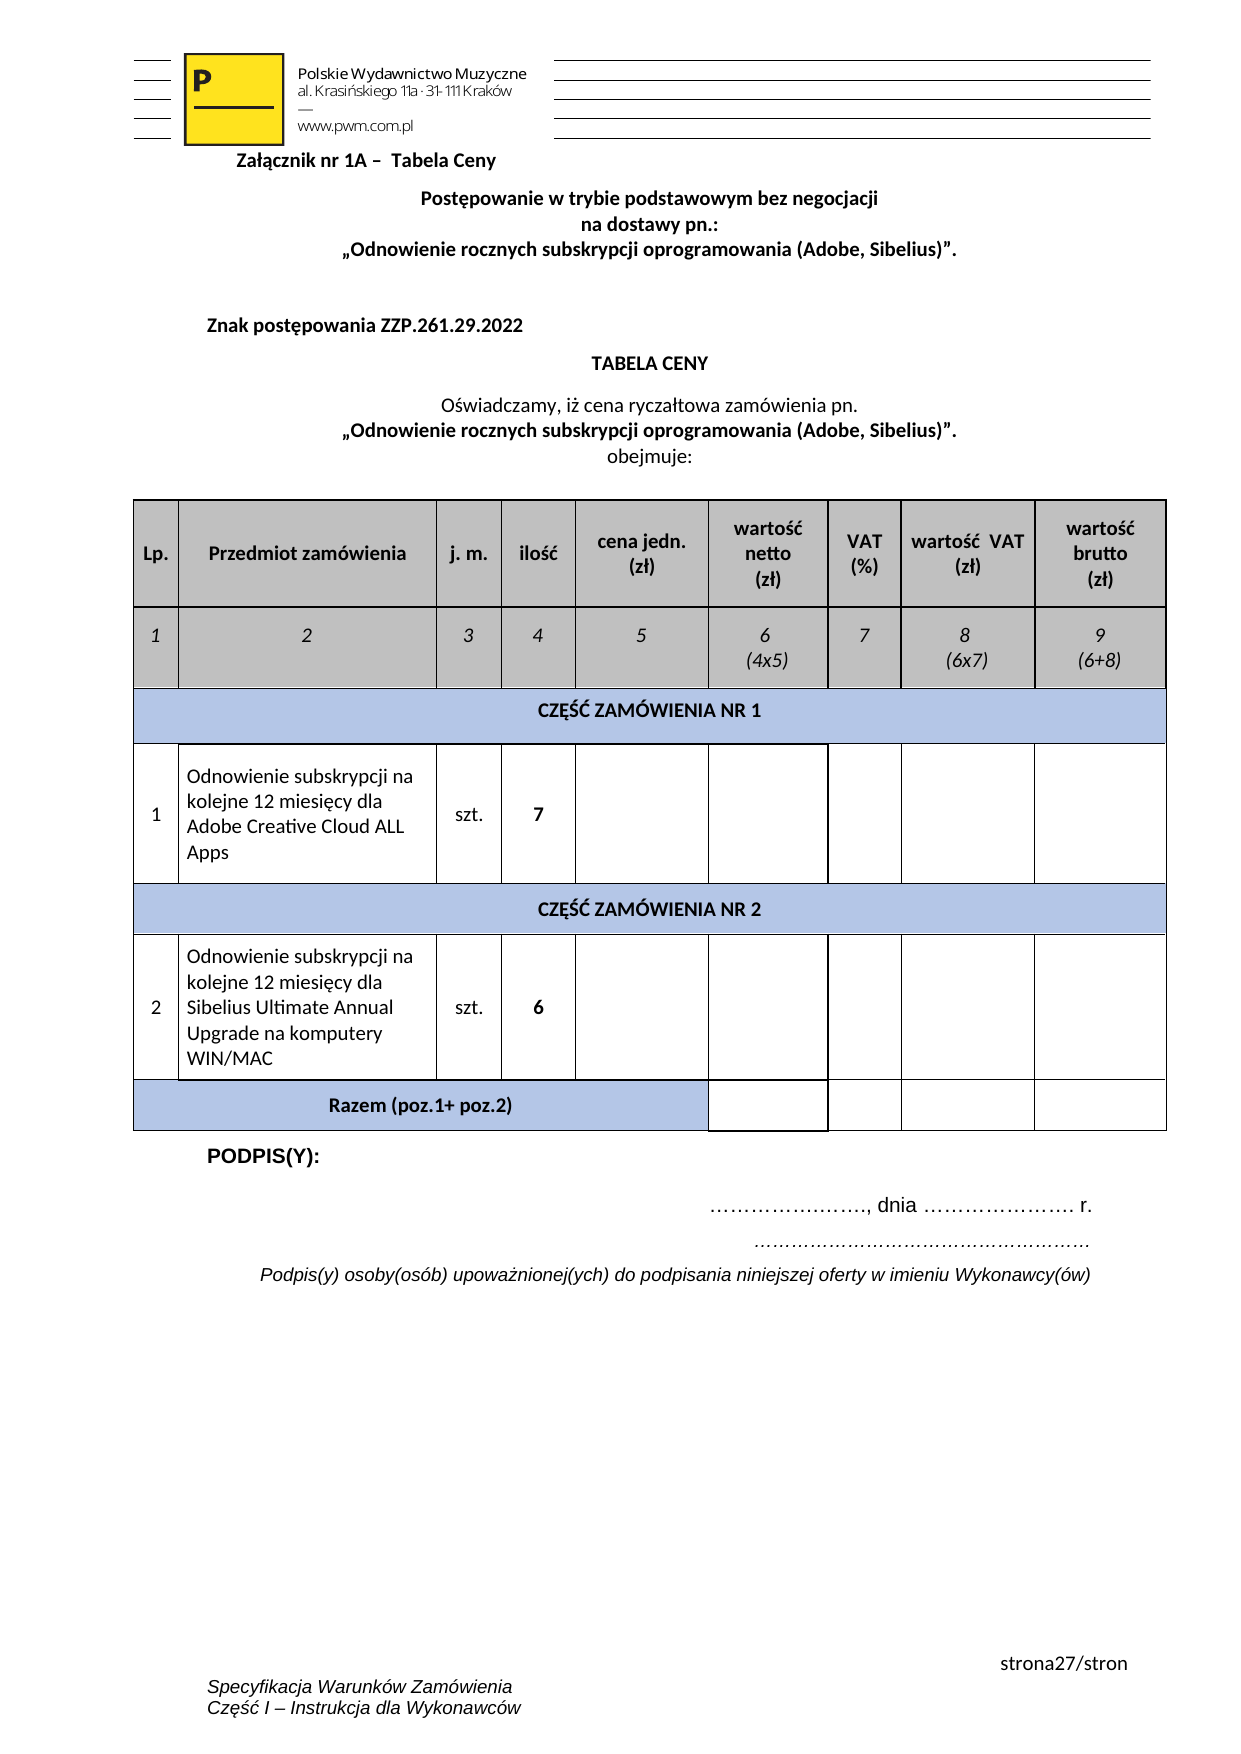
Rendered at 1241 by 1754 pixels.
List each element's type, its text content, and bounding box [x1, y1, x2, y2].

table_cell 9 (6+8) [1036, 608, 1165, 687]
table_header wartość brutto (zł) [1036, 501, 1165, 606]
text Podpis(y) osoby(osób) upoważnionej(ych) do podpisania niniejszej oferty w imieniu Wykonawcy(ów) [207, 1264, 1093, 1285]
table_cell szt. [437, 935, 501, 1079]
table_cell [1035, 1079, 1166, 1130]
table_cell 6 (4x5) [709, 608, 827, 687]
text ……………………………………………… [207, 1230, 1093, 1251]
table_cell [902, 935, 1034, 1079]
subtitle Załącznik nr 1A – Tabela Ceny [236, 148, 1093, 173]
table_cell [829, 935, 901, 1079]
table_cell [576, 745, 708, 883]
table_cell 1 [134, 744, 178, 883]
table_cell 7 [829, 608, 900, 687]
table_cell [1035, 934, 1166, 1079]
table_cell [902, 744, 1034, 883]
table_header cena jedn. (zł) [576, 501, 708, 606]
table_cell CZĘŚĆ ZAMÓWIENIA NR 2 [134, 883, 1166, 933]
table_cell 3 [437, 608, 501, 687]
text obejmuje: [207, 443, 1093, 468]
table_cell Odnowienie subskrypcji na kolejne 12 miesięcy dla Sibelius Ultimate Annual Upgrade na komputery WIN/MAC [179, 935, 436, 1079]
table_cell [709, 935, 827, 1079]
table_header ilość [502, 501, 575, 606]
table_header wartość netto (zł) [709, 501, 827, 606]
table_cell [576, 935, 708, 1079]
text na dostawy pn.: [207, 211, 1093, 236]
table_cell [902, 1080, 1034, 1130]
text PODPIS(Y): [207, 1144, 1093, 1168]
text TABELA CENY [207, 351, 1093, 376]
table_cell [829, 1080, 901, 1130]
text Oświadczamy, iż cena ryczałtowa zamówienia pn. [207, 392, 1093, 418]
table_cell 2 [134, 935, 178, 1079]
table_cell [709, 745, 827, 883]
table_cell 8 (6x7) [902, 608, 1034, 687]
text Znak postępowania ZZP.261.29.2022 [207, 313, 1093, 338]
text „Odnowienie rocznych subskrypcji oprogramowania (Adobe, Sibelius)”. [207, 418, 1093, 443]
table_cell 4 [502, 608, 575, 687]
table_cell Razem (poz.1+ poz.2) [134, 1080, 708, 1130]
table_cell 6 [502, 935, 575, 1079]
table_cell szt. [437, 745, 501, 883]
table_cell [829, 744, 901, 883]
table_header VAT (%) [829, 501, 900, 606]
table_header Lp. [134, 501, 178, 606]
table_header j. m. [437, 501, 501, 606]
table_cell 1 [134, 608, 178, 687]
table_cell [1035, 743, 1166, 883]
table_cell CZĘŚĆ ZAMÓWIENIA NR 1 [134, 689, 1166, 743]
text …………….……., dnia …………………. r. [207, 1193, 1093, 1217]
text „Odnowienie rocznych subskrypcji oprogramowania (Adobe, Sibelius)”. [207, 236, 1093, 262]
text Postępowanie w trybie podstawowym bez negocjacji [207, 186, 1093, 211]
table_header wartość VAT (zł) [902, 501, 1034, 606]
table_cell 2 [179, 608, 436, 687]
table_header Przedmiot zamówienia [179, 501, 436, 606]
table_cell 7 [502, 745, 575, 883]
table_cell Odnowienie subskrypcji na kolejne 12 miesięcy dla Adobe Creative Cloud ALL Apps [179, 745, 436, 883]
table_cell [709, 1081, 827, 1130]
table_cell 5 [576, 608, 708, 687]
